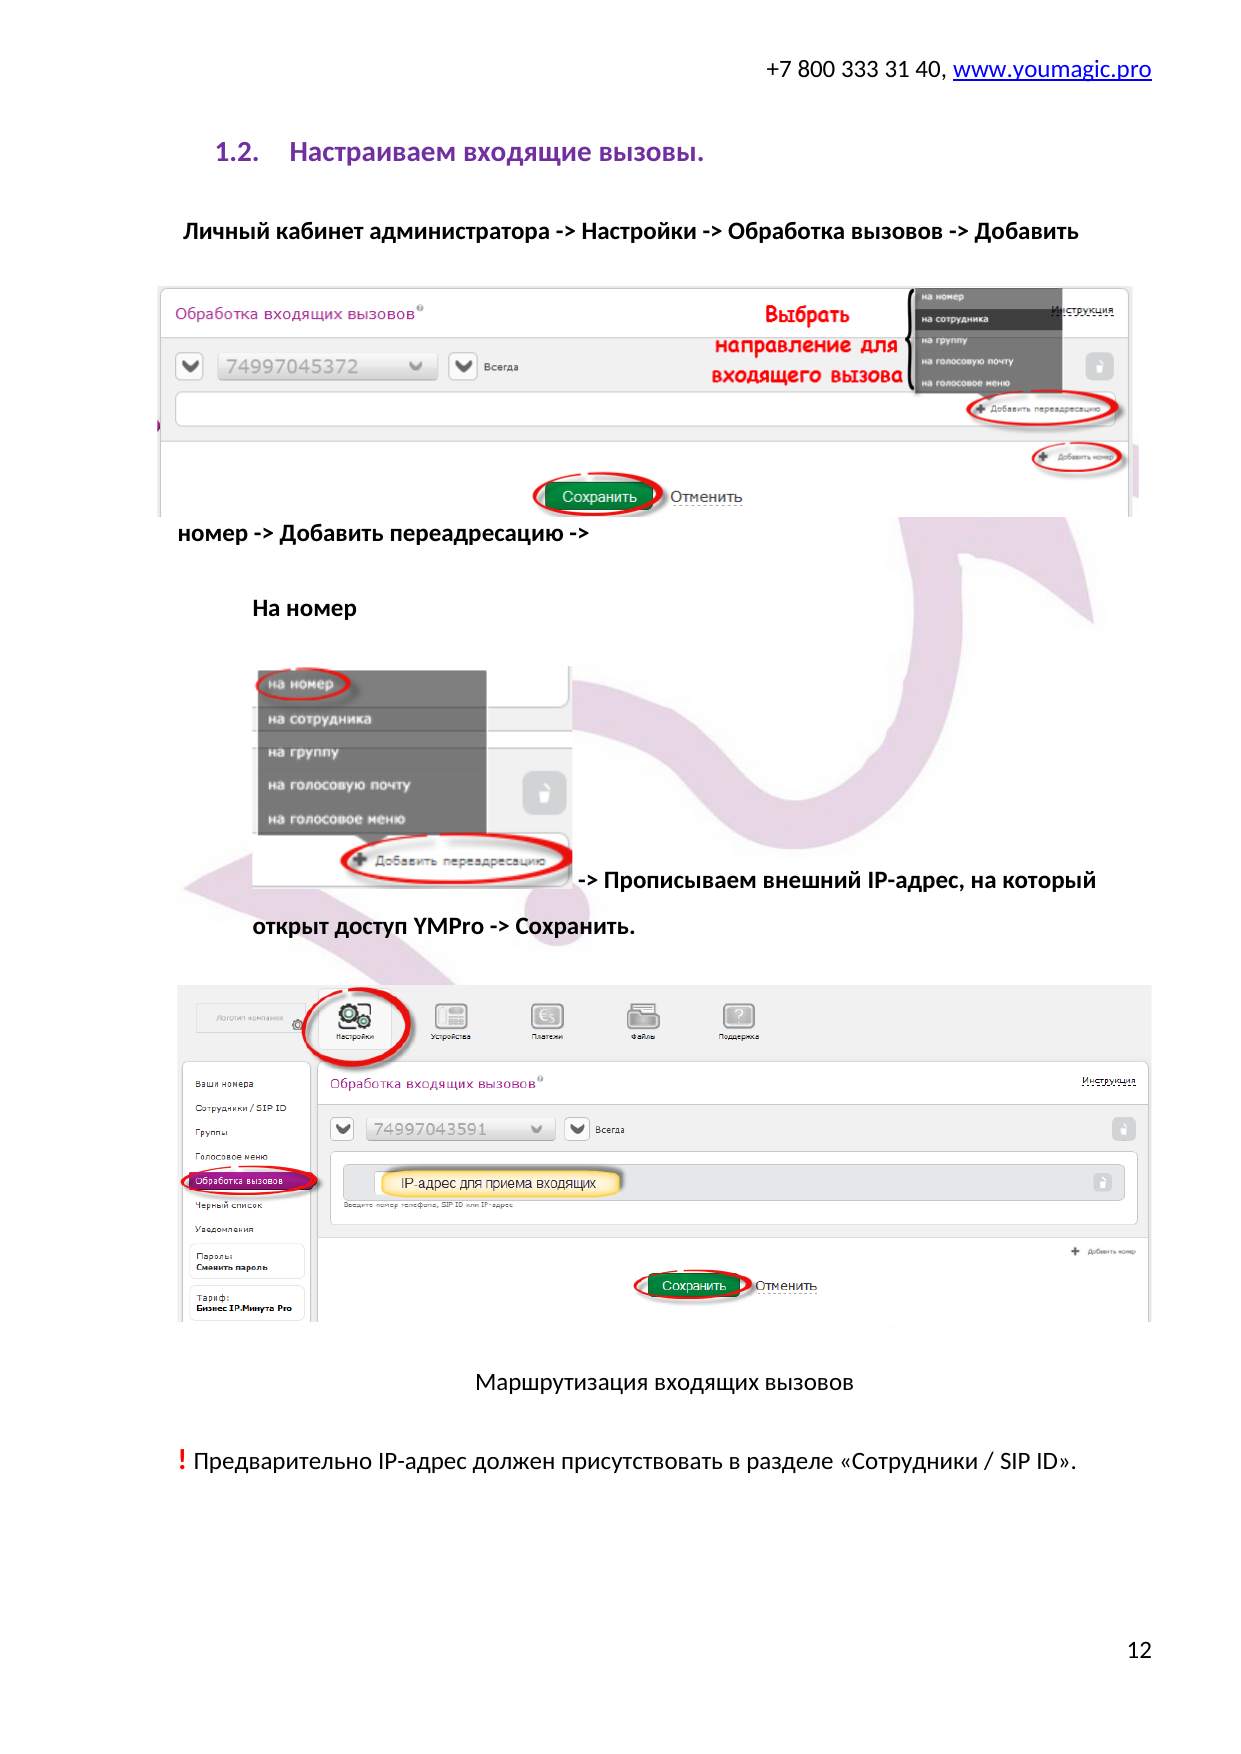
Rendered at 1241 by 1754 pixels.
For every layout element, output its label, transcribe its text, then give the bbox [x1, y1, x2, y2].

text Маршрутизация входящих вызовов [177, 1366, 1152, 1397]
picture [177, 548, 1152, 1328]
list Настраиваем входящие вызовы. [214, 133, 1152, 168]
picture [157, 286, 1133, 517]
list -> Прописываем внешний IP-адрес, на который открыт доступ YMPro -> Сохранить. [252, 667, 1152, 941]
text ! Предварительно IP-адрес должен присутствовать в разделе «Сотрудники / SIP ID». [177, 1441, 1152, 1477]
list На номер [252, 592, 1152, 622]
